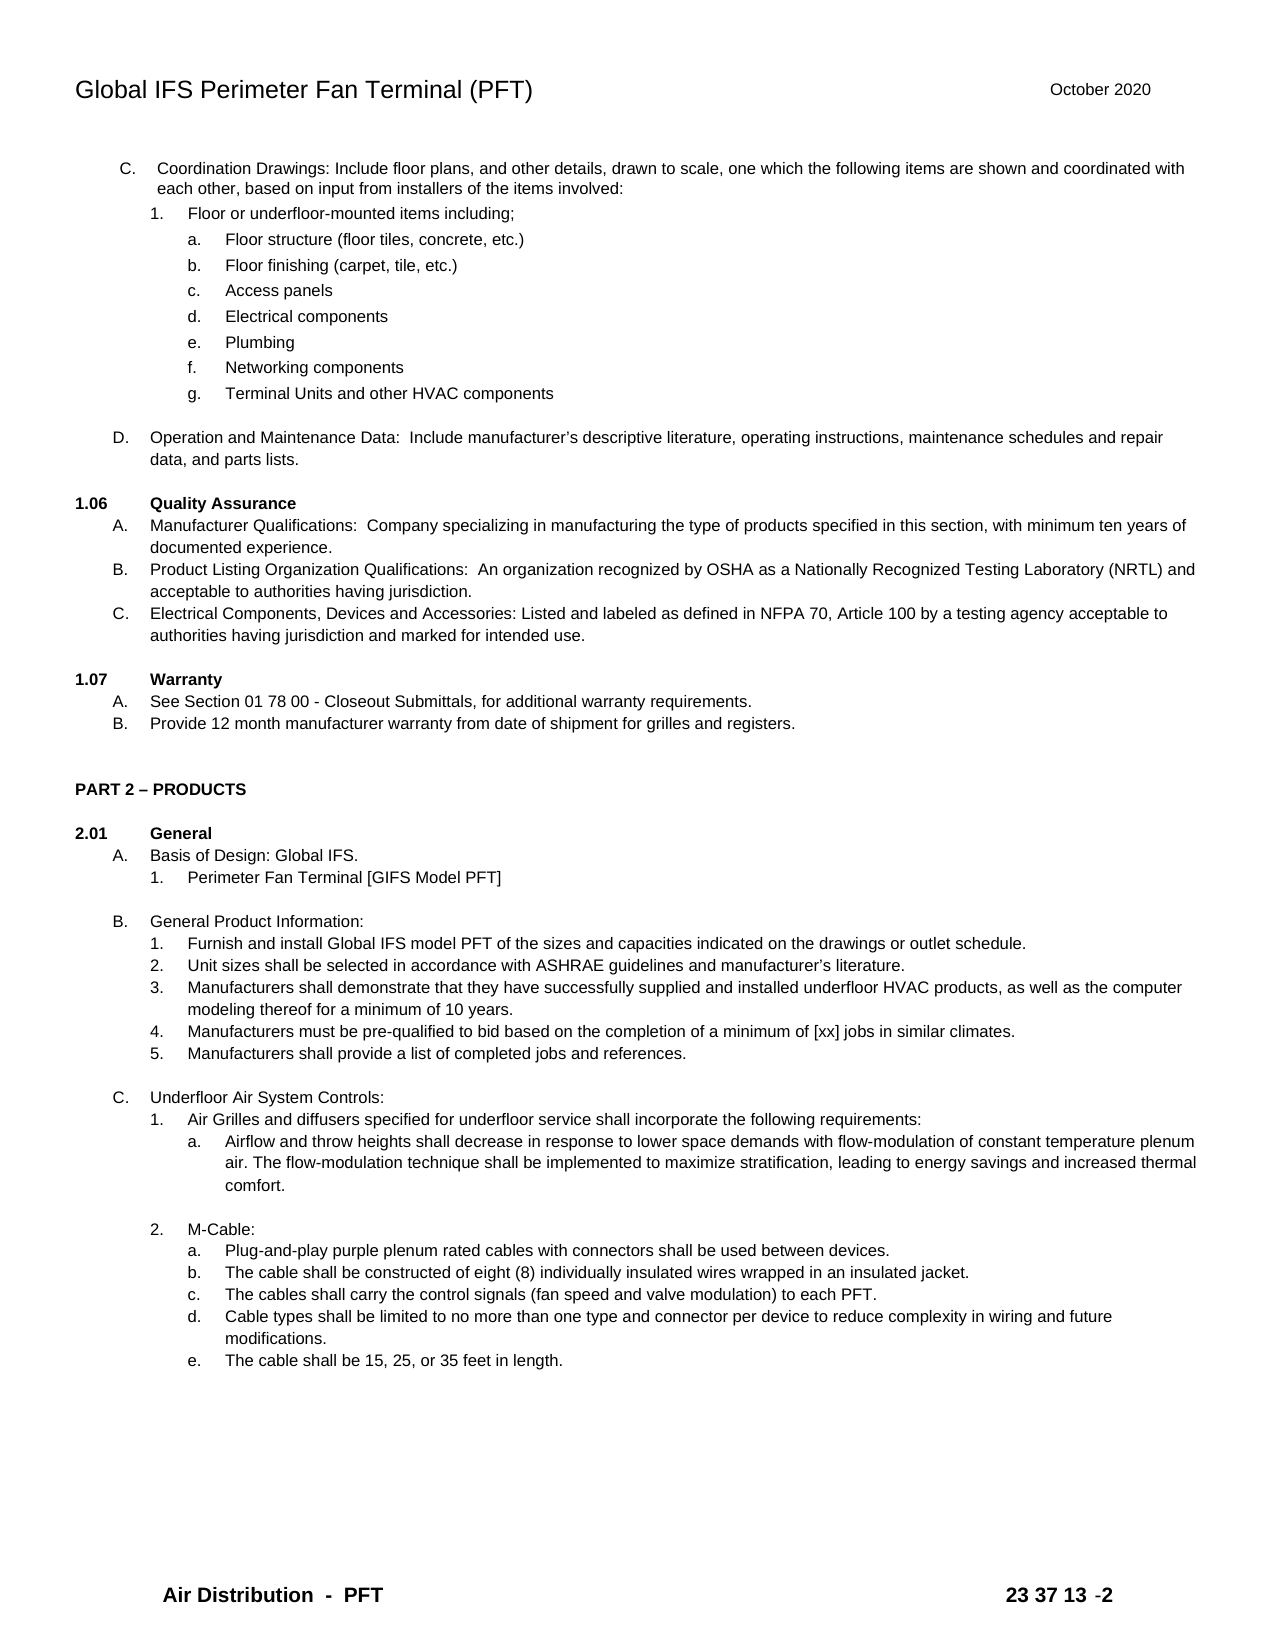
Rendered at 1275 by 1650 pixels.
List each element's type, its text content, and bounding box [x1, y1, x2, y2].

list The cable shall be constructed of eight (8) individually insulated wires wrapped in an insulated jacket. [187, 1263, 1200, 1282]
list Plug-and-play purple plenum rated cables with connectors shall be used between devices. [187, 1241, 1200, 1260]
list Floor or underfloor-mounted items including; [150, 204, 1200, 223]
list Manufacturers must be pre-qualified to bid based on the completion of a minimum of [xx] jobs in similar climates. [150, 1021, 1200, 1041]
text 2.01 General [75, 824, 1200, 843]
text PART 2 – PRODUCTS [75, 780, 1200, 799]
list Networking components [187, 358, 1200, 377]
list General Product Information: [112, 912, 1200, 931]
list Access panels [187, 281, 1200, 300]
list The cable shall be 15, 25, or 35 feet in length. [187, 1351, 1200, 1370]
list Plumbing [187, 332, 1200, 352]
list Manufacturers shall provide a list of completed jobs and references. [150, 1043, 1200, 1063]
list Furnish and install Global IFS model PFT of the sizes and capacities indicated on the drawings or outlet schedule. [150, 933, 1200, 953]
list Floor structure (floor tiles, concrete, etc.) [187, 229, 1200, 249]
list Electrical components [187, 307, 1200, 326]
list Coordination Drawings: Include floor plans, and other details, drawn to scale, one which the following items are shown and coordinated with each other, based on input from installers of the items involved: [119, 159, 1200, 198]
list See Section 01 78 00 - Closeout Submittals, for additional warranty requirements. [112, 692, 1200, 711]
list Cable types shall be limited to no more than one type and connector per device to reduce complexity in wiring and future modifications. [187, 1307, 1200, 1348]
list M-Cable: [150, 1219, 1200, 1238]
list Manufacturers shall demonstrate that they have successfully supplied and installed underfloor HVAC products, as well as the computer modeling thereof for a minimum of 10 years. [150, 977, 1200, 1019]
list Floor finishing (carpet, tile, etc.) [187, 255, 1200, 274]
list Electrical Components, Devices and Accessories: Listed and labeled as defined in NFPA 70, Article 100 by a testing agency acceptable to authorities having jurisdiction and marked for intended use. [112, 604, 1200, 645]
list Operation and Maintenance Data: Include manufacturer’s descriptive literature, operating instructions, maintenance schedules and repair data, and parts lists. [112, 428, 1200, 469]
list Perimeter Fan Terminal [GIFS Model PFT] [150, 868, 1200, 887]
list Air Grilles and diffusers specified for underfloor service shall incorporate the following requirements: [150, 1109, 1200, 1128]
list Airflow and throw heights shall decrease in response to lower space demands with flow-modulation of constant temperature plenum air. The flow-modulation technique shall be implemented to maximize stratification, leading to energy savings and increased thermal comfort. [187, 1131, 1200, 1194]
list Terminal Units and other HVAC components [187, 384, 1200, 403]
list Underfloor Air System Controls: [112, 1087, 1200, 1107]
list Product Listing Organization Qualifications: An organization recognized by OSHA as a Nationally Recognized Testing Laboratory (NRTL) and acceptable to authorities having jurisdiction. [112, 560, 1200, 601]
list Basis of Design: Global IFS. [112, 846, 1200, 865]
list Provide 12 month manufacturer warranty from date of shipment for grilles and registers. [112, 714, 1200, 733]
list Manufacturer Qualifications: Company specializing in manufacturing the type of products specified in this section, with minimum ten years of documented experience. [112, 516, 1200, 557]
list Unit sizes shall be selected in accordance with ASHRAE guidelines and manufacturer’s literature. [150, 956, 1200, 975]
text 1.07 Warranty [75, 670, 1200, 689]
text 1.06 Quality Assurance [75, 494, 1200, 513]
list The cables shall carry the control signals (fan speed and valve modulation) to each PFT. [187, 1285, 1200, 1304]
